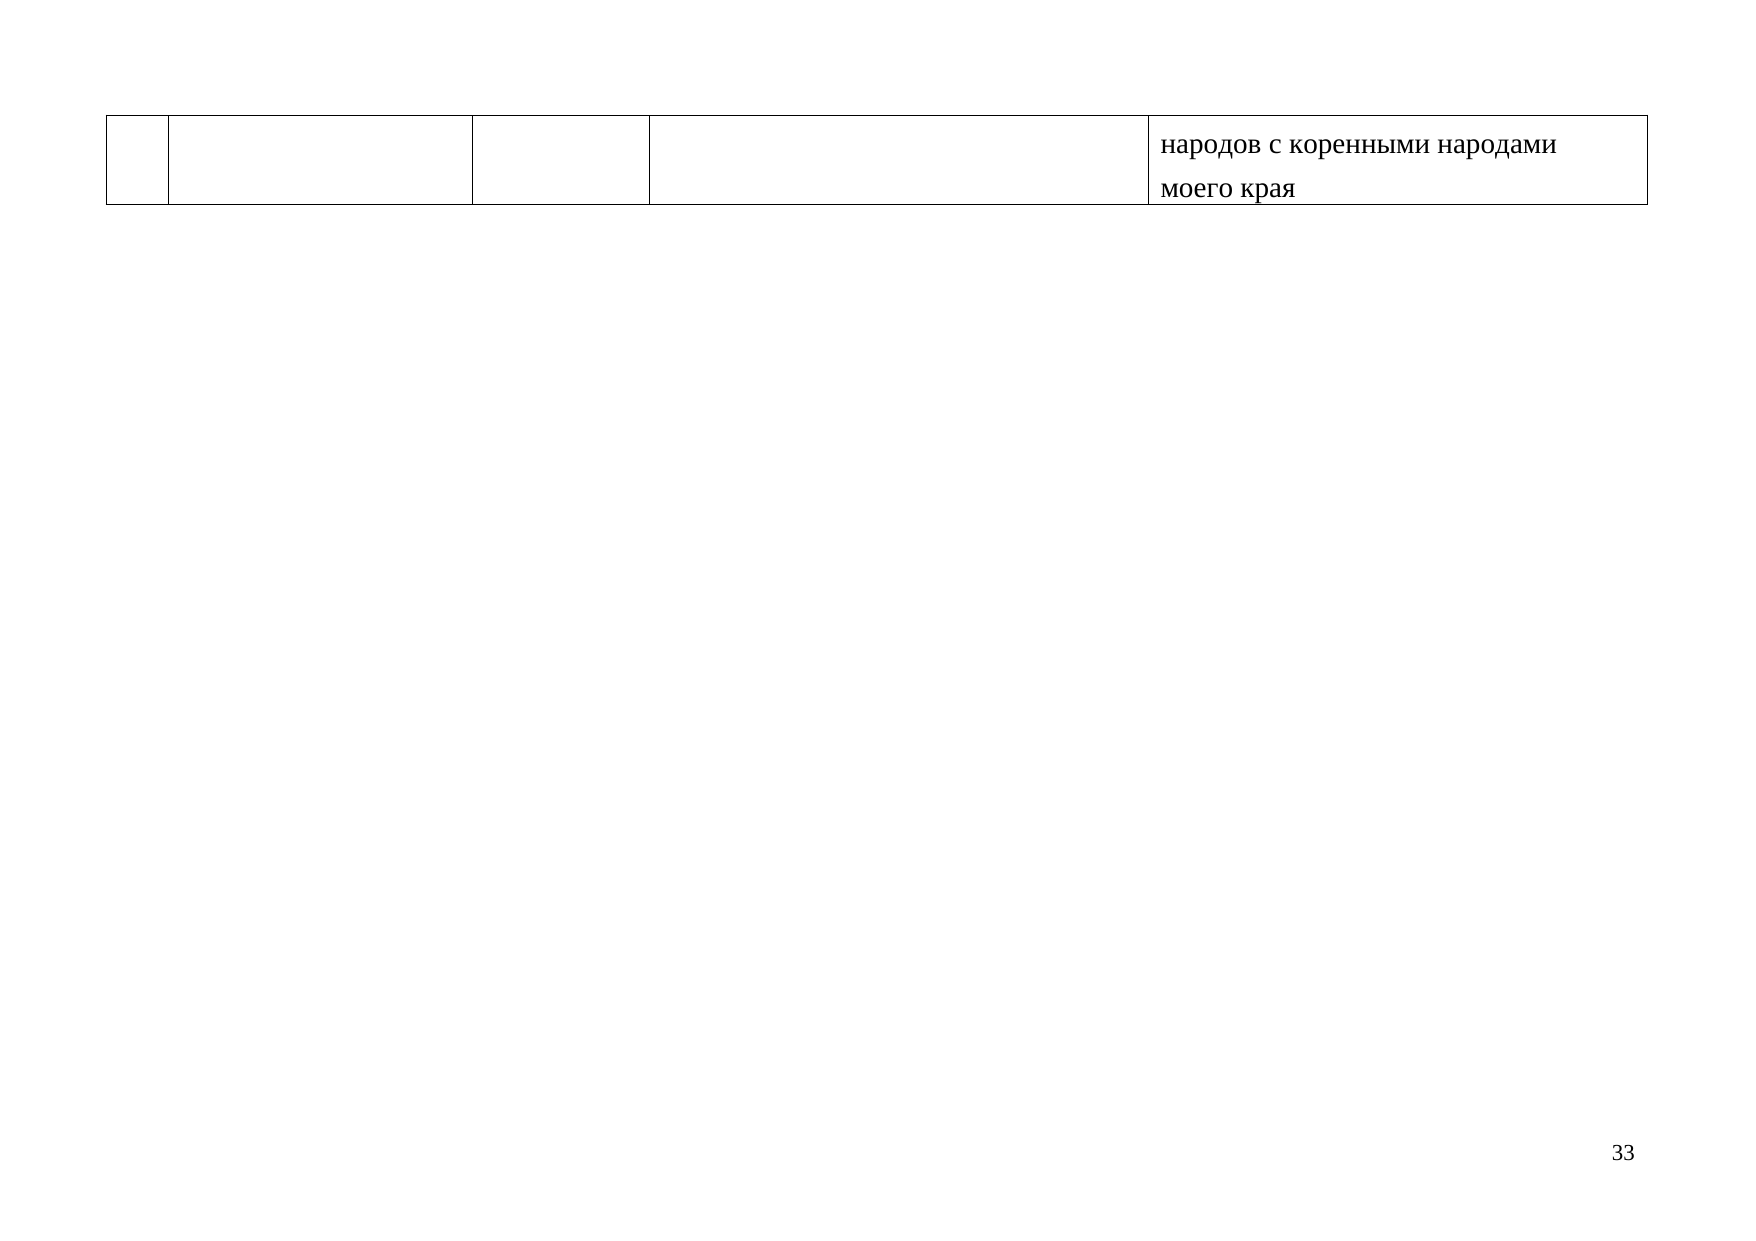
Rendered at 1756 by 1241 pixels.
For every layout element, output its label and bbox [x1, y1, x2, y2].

table_header [107, 116, 168, 203]
table_header [1149, 116, 1647, 203]
table_header [650, 116, 1148, 203]
table_header [169, 116, 472, 203]
table_header [473, 116, 649, 203]
